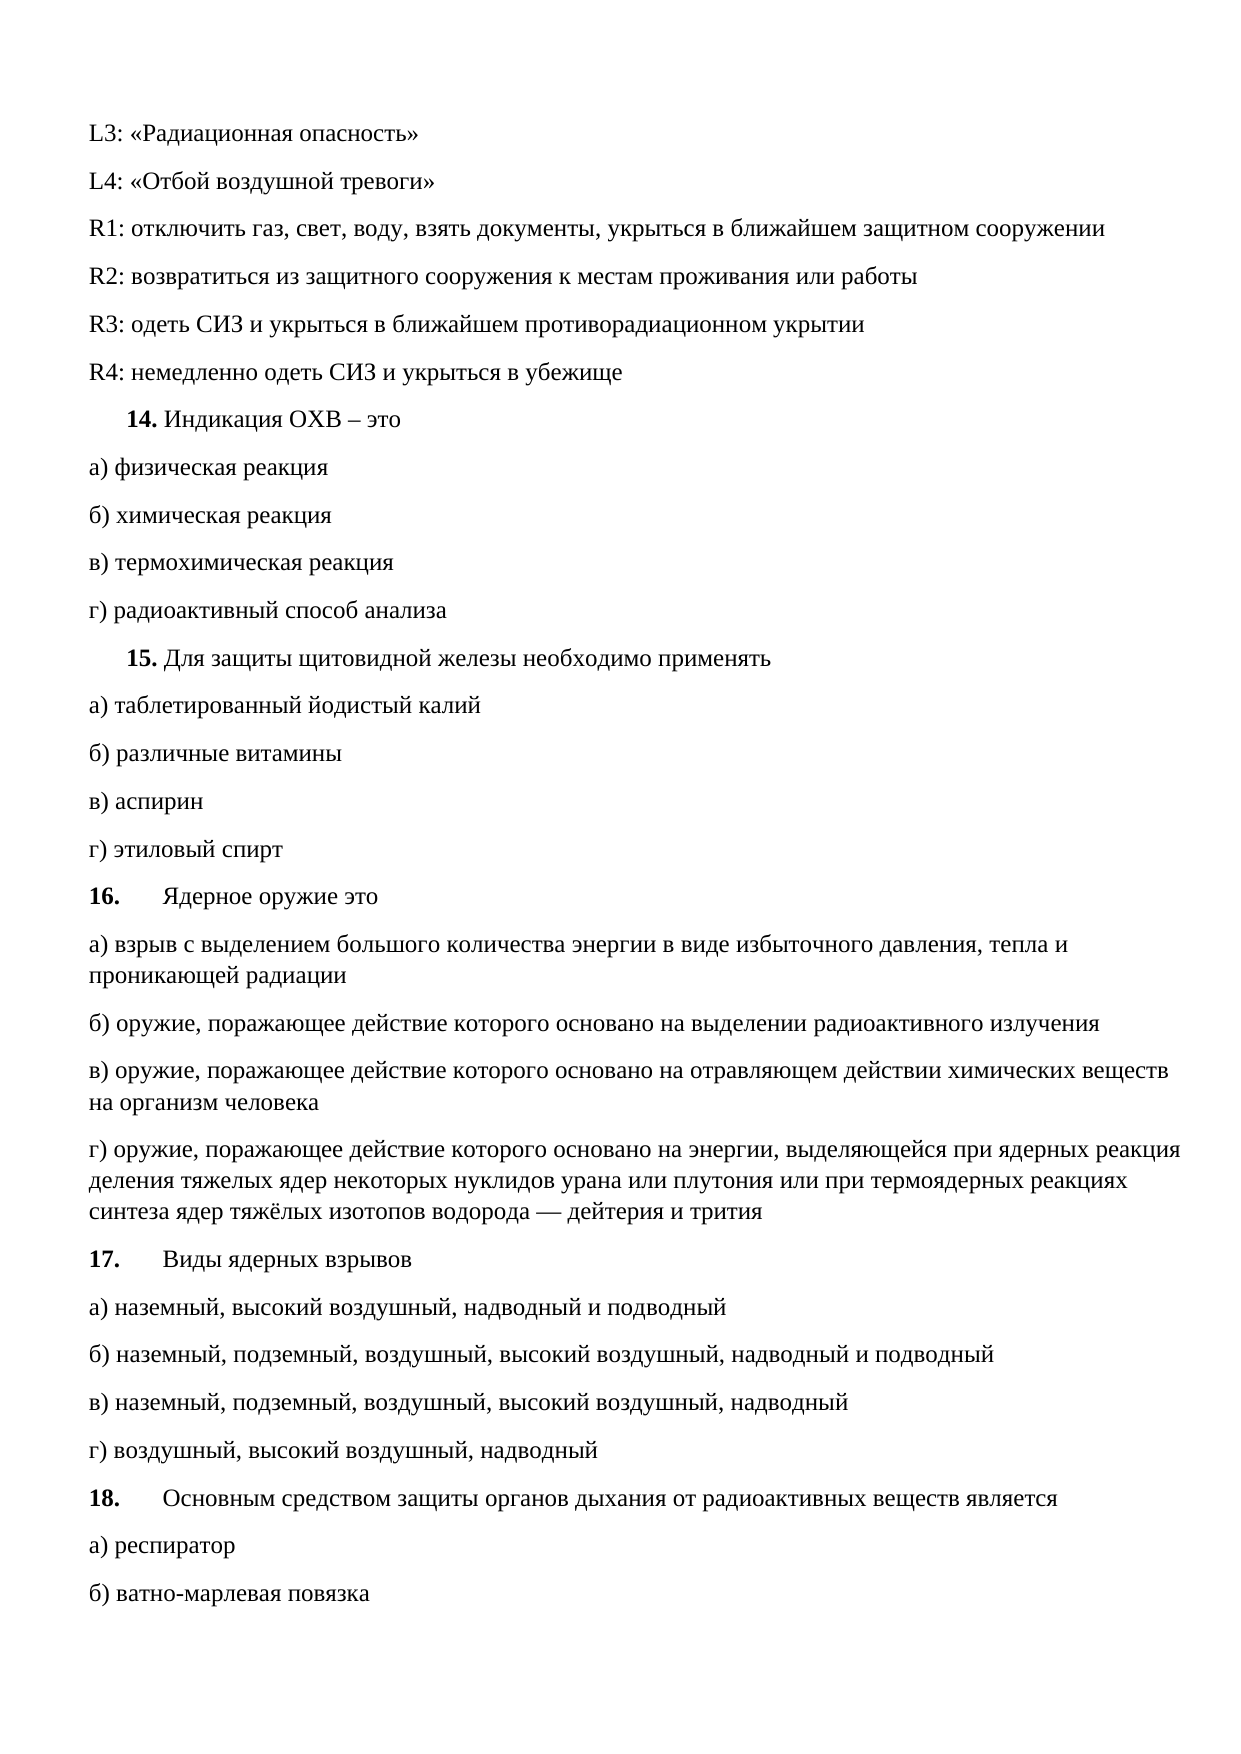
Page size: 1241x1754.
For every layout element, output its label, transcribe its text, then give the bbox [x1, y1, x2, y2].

text R1: отключить газ, свет, воду, взять документы, укрыться в ближайшем защитном сооружении [89, 213, 1181, 242]
text в) наземный, подземный, воздушный, высокий воздушный, надводный [89, 1387, 1181, 1416]
text R3: одеть СИЗ и укрыться в ближайшем противорадиационном укрытии [89, 309, 1181, 338]
text г) этиловый спирт [89, 834, 1181, 862]
text L4: «Отбой воздушной тревоги» [89, 166, 1181, 194]
text а) таблетированный йодистый калий [89, 691, 1181, 719]
text г) оружие, поражающее действие которого основано на энергии, выделяющейся при ядерных реакция деления тяжелых ядер некоторых нуклидов урана или плутония или при термоядерных реакциях синтеза ядер тяжёлых изотопов водорода — дейтерия и трития [89, 1134, 1181, 1225]
text а) респиратор [89, 1530, 1181, 1559]
list Индикация ОХВ – это [126, 404, 1181, 433]
text R4: немедленно одеть СИЗ и укрыться в убежище [89, 357, 1181, 385]
list Основным средством защиты органов дыхания от радиоактивных веществ является [89, 1483, 1181, 1511]
list Для защиты щитовидной железы необходимо применять [126, 643, 1181, 672]
text б) различные витамины [89, 738, 1181, 767]
text L3: «Радиационная опасность» [89, 118, 1181, 147]
text в) оружие, поражающее действие которого основано на отравляющем действии химических веществ на организм человека [89, 1056, 1181, 1115]
text а) физическая реакция [89, 452, 1181, 481]
text в) термохимическая реакция [89, 547, 1181, 576]
text б) оружие, поражающее действие которого основано на выделении радиоактивного излучения [89, 1008, 1181, 1037]
text г) воздушный, высокий воздушный, надводный [89, 1435, 1181, 1464]
text а) взрыв с выделением большого количества энергии в виде избыточного давления, тепла и проникающей радиации [89, 929, 1181, 989]
text б) наземный, подземный, воздушный, высокий воздушный, надводный и подводный [89, 1339, 1181, 1368]
text в) аспирин [89, 786, 1181, 815]
list Ядерное оружие это [89, 881, 1181, 910]
text б) химическая реакция [89, 500, 1181, 528]
list Виды ядерных взрывов [89, 1244, 1181, 1273]
text г) радиоактивный способ анализа [89, 595, 1181, 624]
text б) ватно-марлевая повязка [89, 1578, 1181, 1607]
text а) наземный, высокий воздушный, надводный и подводный [89, 1292, 1181, 1321]
text R2: возвратиться из защитного сооружения к местам проживания или работы [89, 261, 1181, 290]
